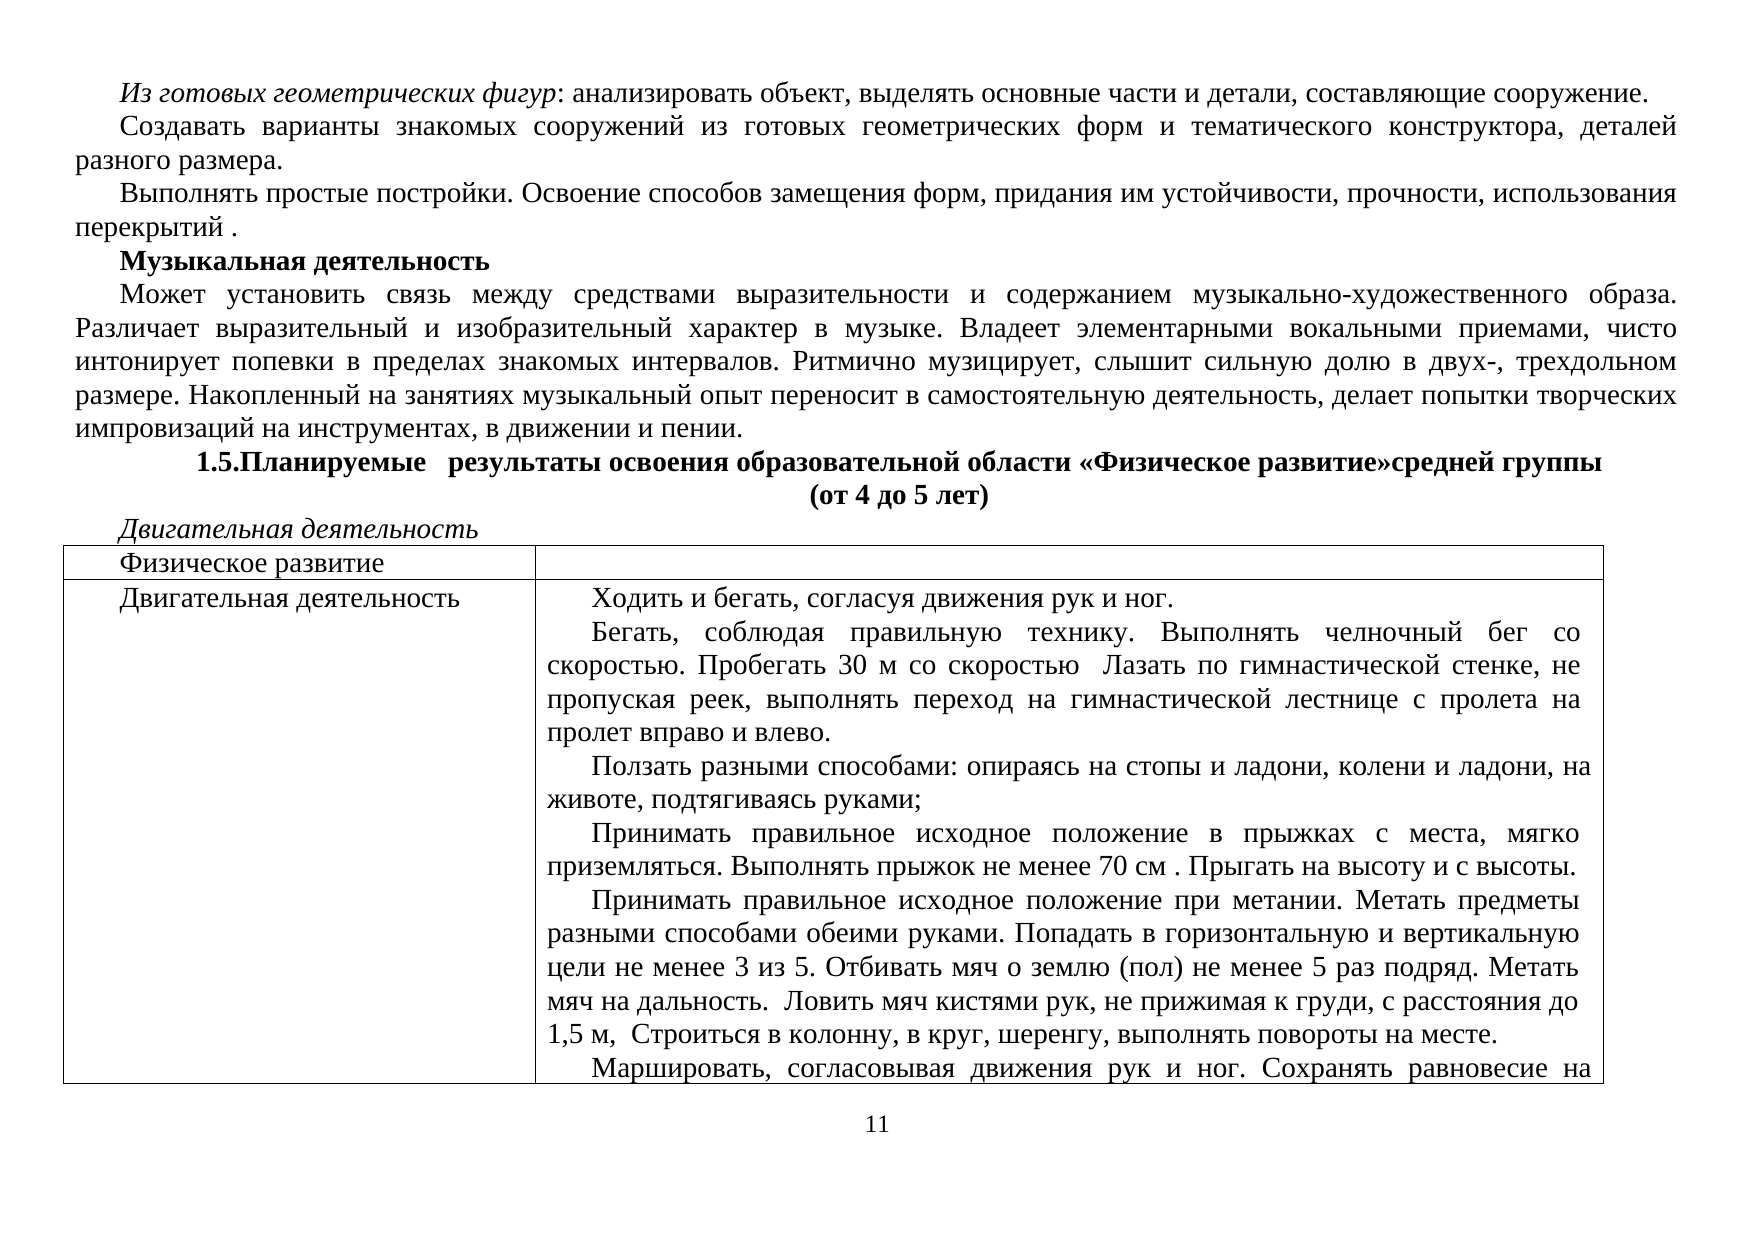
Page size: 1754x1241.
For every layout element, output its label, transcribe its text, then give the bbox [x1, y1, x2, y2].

table_header Физическое развитие [64, 546, 535, 579]
text Из готовых геометрических фигур: анализировать объект, выделять основные части и детали, составляющие сооружение. [75, 75, 1679, 108]
text Выполнять простые постройки. Освоение способов замещения форм, придания им устойчивости, прочности, использования перекрытий . [75, 176, 1679, 243]
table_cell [536, 580, 1603, 1083]
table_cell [64, 580, 535, 1083]
text Музыкальная деятельность [75, 243, 1679, 276]
text Может установить связь между средствами выразительности и содержанием музыкально-художественного образа. Различает выразительный и изобразительный характер в музыке. Владеет элементарными вокальными приемами, чисто интонирует попевки в пределах знакомых интервалов. Ритмично музицирует, слышит сильную долю в двух-, трехдольном размере. Накопленный на занятиях музыкальный опыт переносит в самостоятельную деятельность, делает попытки творческих импровизаций на инструментах, в движении и пении. [75, 276, 1679, 444]
table_header [536, 546, 1603, 579]
text Двигательная деятельность [75, 511, 1679, 544]
text Создавать варианты знакомых сооружений из готовых геометрических форм и тематического конструктора, деталей разного размера. [75, 108, 1679, 176]
text 1.5.Планируемые результаты освоения образовательной области «Физическое развитие»средней группы [75, 444, 1679, 477]
text (от 4 до 5 лет) [75, 477, 1679, 511]
